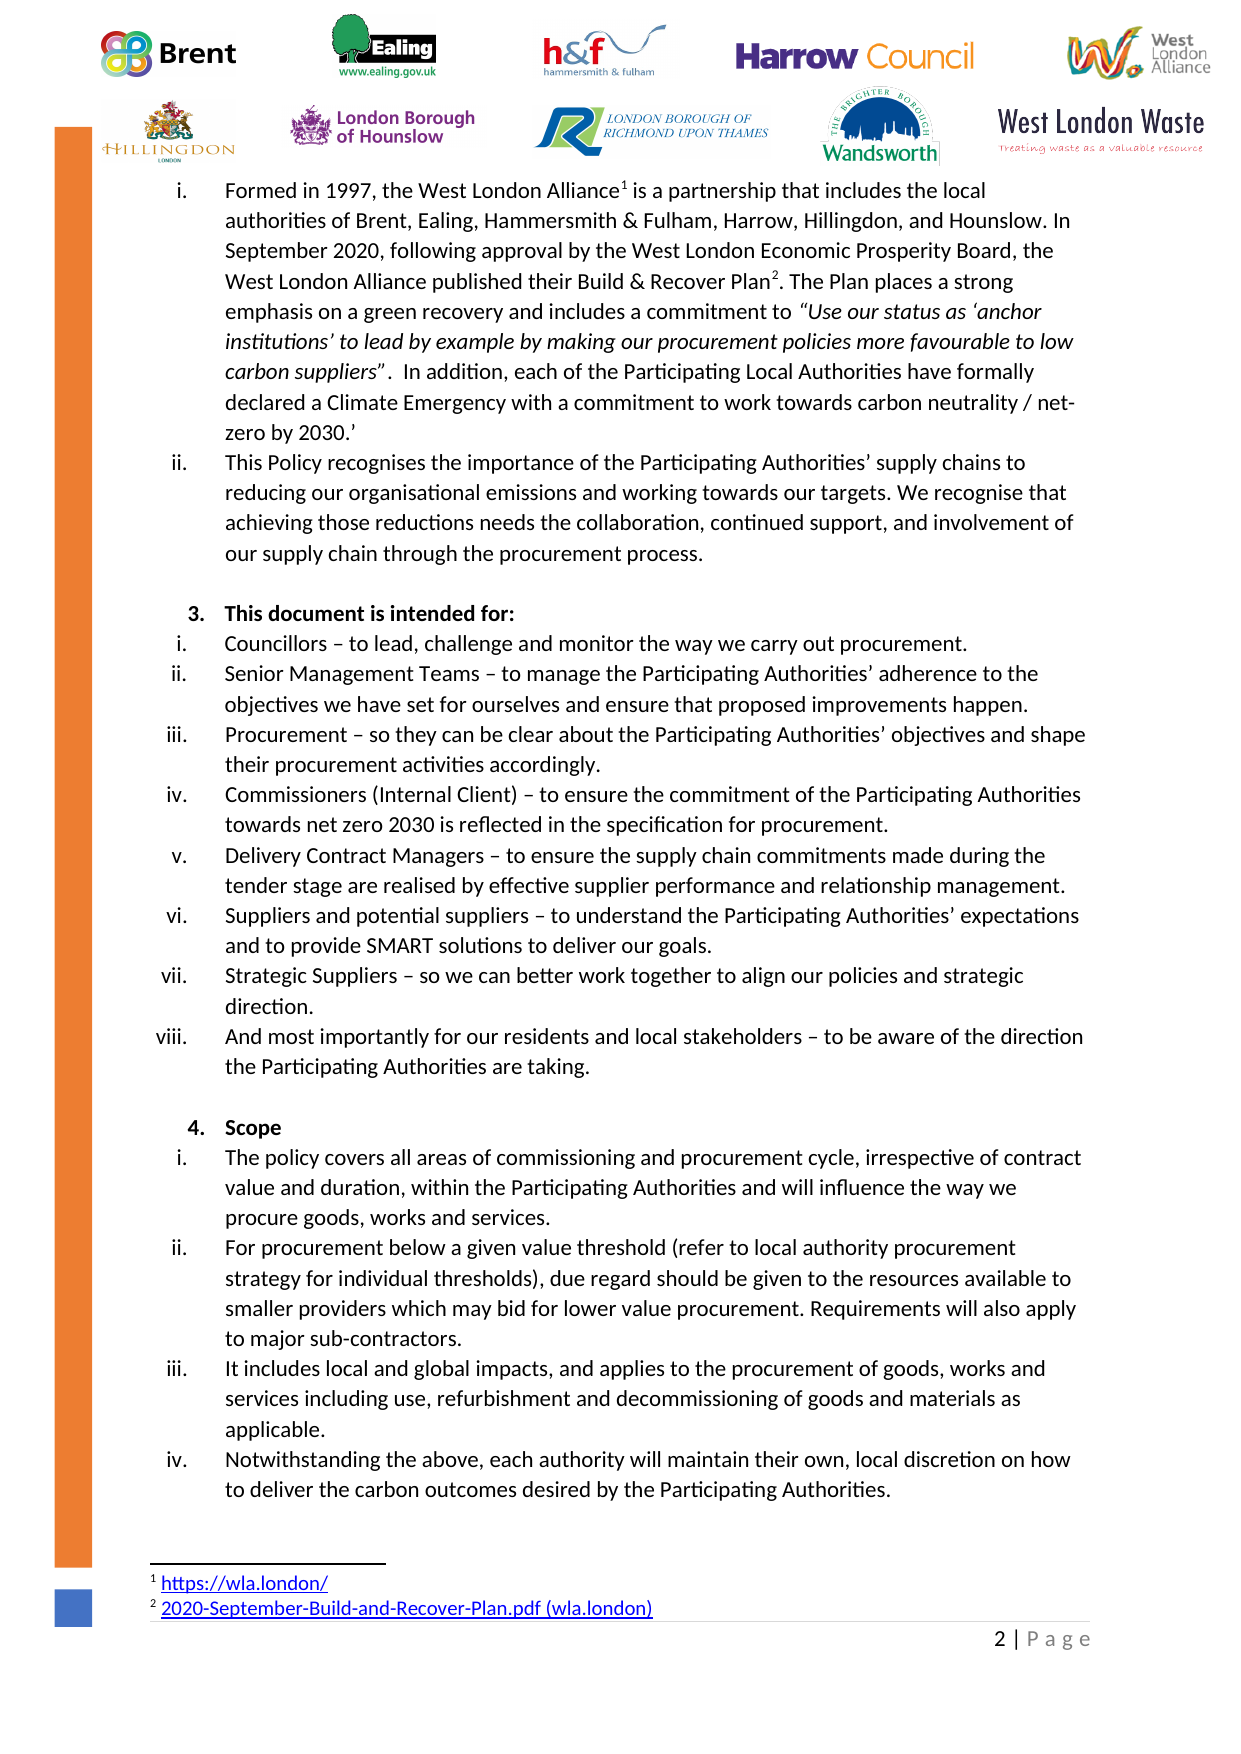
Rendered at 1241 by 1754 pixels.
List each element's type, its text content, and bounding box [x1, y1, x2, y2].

list Notwithstanding the above, each authority will maintain their own, local discretion on how to deliver the carbon outcomes desired by the Participating Authorities. [187, 1445, 1090, 1503]
list It includes local and global impacts, and applies to the procurement of goods, works and services including use, refurbishment and decommissioning of goods and materials as applicable. [187, 1354, 1090, 1443]
picture [101, 31, 236, 77]
list Commissioners (Internal Client) – to ensure the commitment of the Participating Authorities towards net zero 2030 is reflected in the specification for procurement. [187, 780, 1090, 839]
list Senior Management Teams – to manage the Participating Authorities’ adherence to the objectives we have set for ourselves and ensure that proposed improvements happen. [187, 659, 1090, 718]
list For procurement below a given value threshold (refer to local authority procurement strategy for individual thresholds), due regard should be given to the resources available to smaller providers which may bid for lower value procurement. Requirements will also apply to major sub-contractors. [187, 1233, 1090, 1352]
list Delivery Contract Managers – to ensure the supply chain commitments made during the tender stage are realised by effective supplier performance and relationship management. [187, 841, 1090, 899]
list The policy covers all areas of commissioning and procurement cycle, irrespective of contract value and duration, within the Participating Authorities and will influence the way we procure goods, works and services. [187, 1143, 1090, 1231]
list Strategic Suppliers – so we can better work together to align our policies and strategic direction. [187, 962, 1090, 1020]
list Procurement – so they can be clear about the Participating Authorities’ objectives and shape their procurement activities accordingly. [187, 720, 1090, 778]
picture [280, 105, 487, 148]
list This Policy recognises the importance of the Participating Authorities’ supply chains to reducing our organisational emissions and working towards our targets. We recognise that achieving those reductions needs the collaboration, continued support, and involvement of our supply chain through the procurement process. [187, 448, 1090, 567]
list Scope [187, 1113, 1090, 1141]
picture [531, 105, 772, 150]
picture [1064, 11, 1213, 91]
list Councillors – to lead, challenge and monitor the way we carry out procurement. [187, 629, 1090, 657]
list And most importantly for our residents and local stakeholders – to be aware of the direction the Participating Authorities are taking. [187, 1022, 1090, 1080]
picture [531, 19, 680, 79]
picture [332, 14, 436, 78]
picture [988, 102, 1213, 159]
picture [816, 78, 943, 150]
list Formed in 1997, the West London Alliance is a partnership that includes the local authorities of Brent, Ealing, Hammersmith & Fulham, Harrow, Hillingdon, and Hounslow. In September 2020, following approval by the West London Economic Prosperity Board, the West London Alliance published their Build & Recover Plan. The Plan places a strong emphasis on a green recovery and includes a commitment to “Use our status as ‘anchor institutions’ to lead by example by making our procurement policies more favourable to low carbon suppliers”. In addition, each of the Participating Local Authorities have formally declared a Climate Emergency with a commitment to work towards carbon neutrality / net-zero by 2030.’ [187, 150, 1090, 446]
list This document is intended for: [187, 599, 1090, 627]
picture [101, 99, 236, 163]
list Suppliers and potential suppliers – to understand the Participating Authorities’ expectations and to provide SMART solutions to deliver our goals. [187, 901, 1090, 959]
picture [733, 37, 978, 77]
